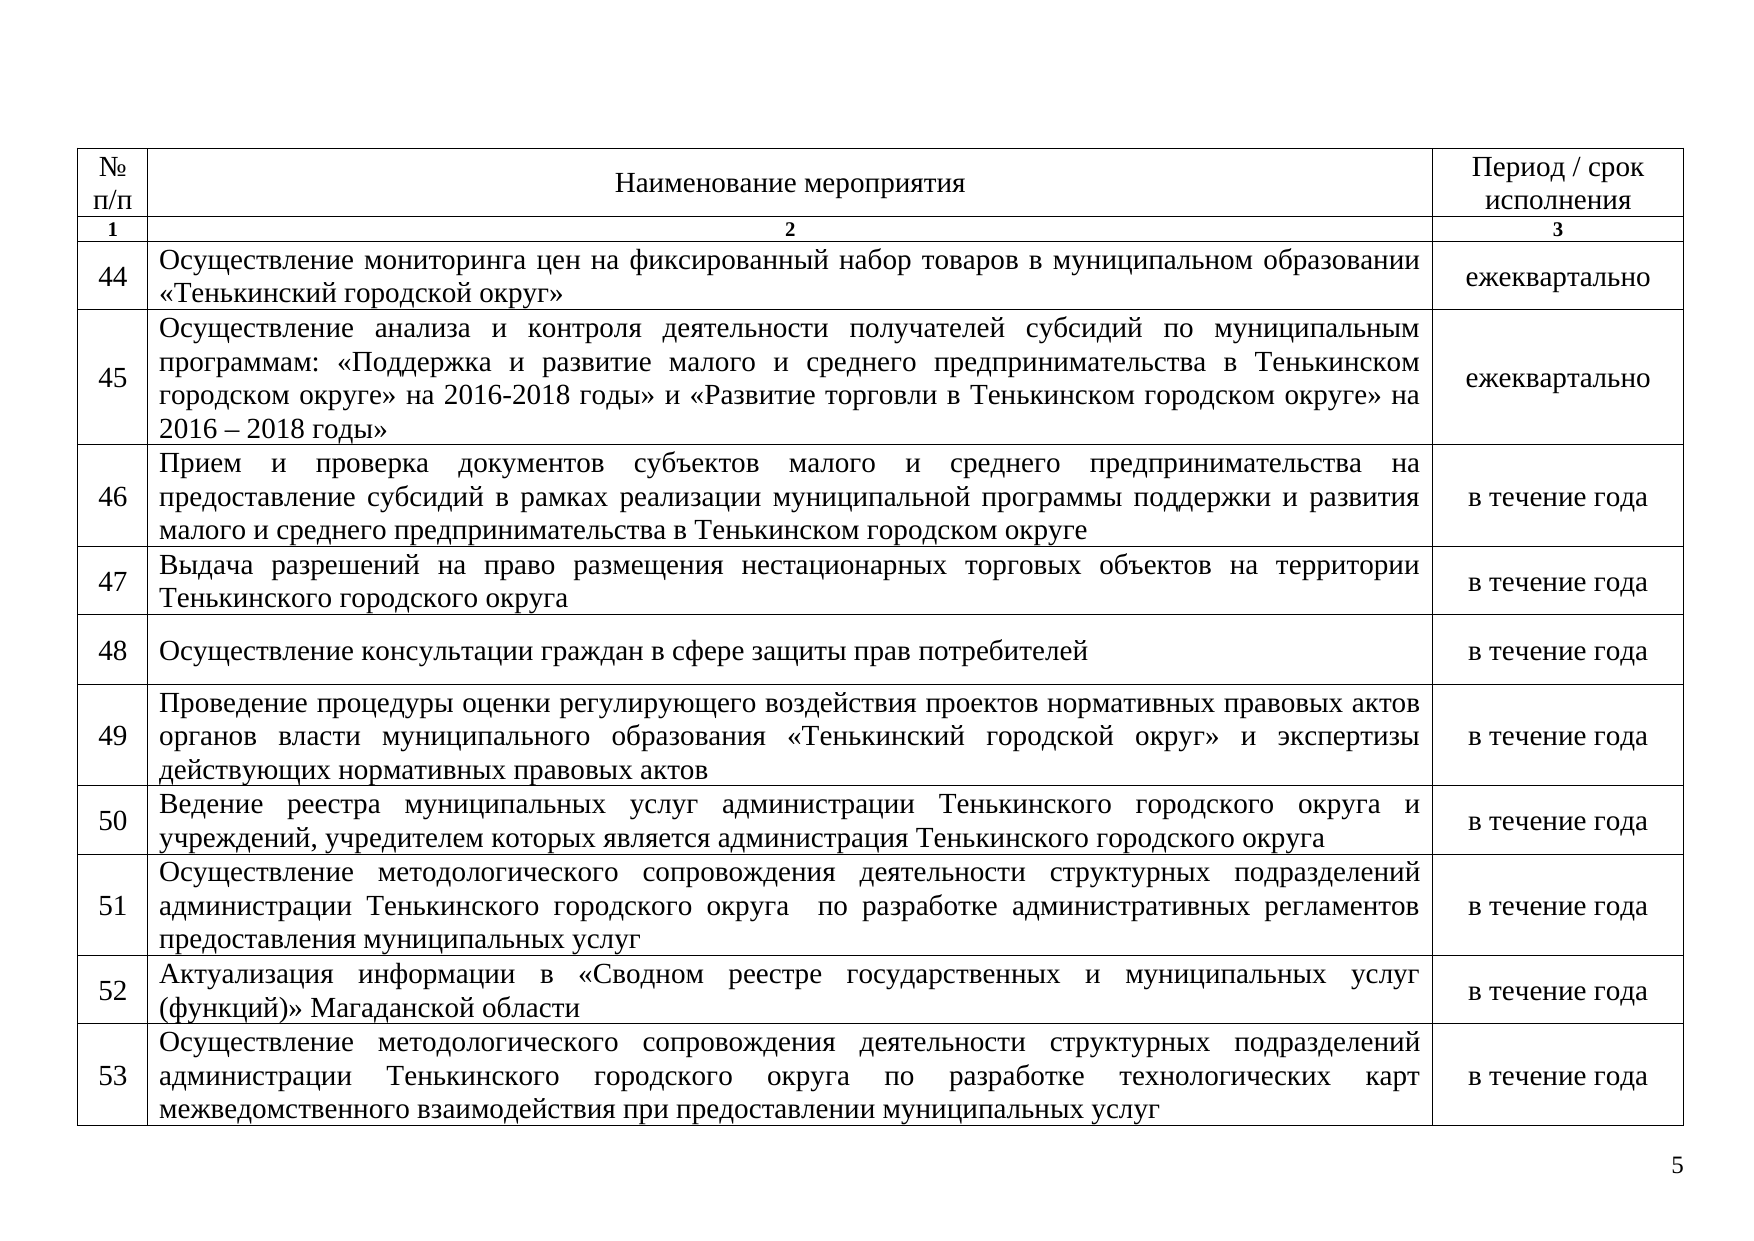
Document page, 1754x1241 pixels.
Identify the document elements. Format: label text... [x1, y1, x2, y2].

table_cell 2 [148, 217, 1432, 241]
table_cell 52 [78, 956, 147, 1023]
table_cell Осуществление консультации граждан в сфере защиты прав потребителей [148, 615, 1432, 684]
table_cell 50 [78, 786, 147, 853]
table_cell в течение года [1433, 547, 1683, 614]
table_cell в течение года [1433, 615, 1683, 684]
table_cell Актуализация информации в «Сводном реестре государственных и муниципальных услуг (функций)» Магаданской области [148, 956, 1432, 1023]
table_cell в течение года [1433, 685, 1683, 785]
table_cell 44 [78, 242, 147, 309]
table_cell 46 [78, 445, 147, 546]
table_cell Осуществление методологического сопровождения деятельности структурных подразделений администрации Тенькинского городского округа по разработке технологических карт межведомственного взаимодействия при предоставлении муниципальных услуг [148, 1024, 1432, 1125]
table_cell 45 [78, 310, 147, 444]
table_header Наименование мероприятия [148, 149, 1432, 216]
table_cell 51 [78, 855, 147, 955]
table_cell Выдача разрешений на право размещения нестационарных торговых объектов на территории Тенькинского городского округа [148, 547, 1432, 614]
table_cell в течение года [1433, 786, 1683, 853]
table_cell в течение года [1433, 445, 1683, 546]
table_cell Ведение реестра муниципальных услуг администрации Тенькинского городского округа и учреждений, учредителем которых является администрация Тенькинского городского округа [148, 786, 1432, 853]
table_cell в течение года [1433, 1024, 1683, 1125]
table_cell Осуществление анализа и контроля деятельности получателей субсидий по муниципальным программам: «Поддержка и развитие малого и среднего предпринимательства в Тенькинском городском округе» на 2016-2018 годы» и «Развитие торговли в Тенькинском городском округе» на 2016 – 2018 годы» [148, 310, 1432, 444]
table_cell ежеквартально [1433, 242, 1683, 309]
table_cell Осуществление методологического сопровождения деятельности структурных подразделений администрации Тенькинского городского округа по разработке административных регламентов предоставления муниципальных услуг [148, 855, 1432, 955]
table_cell ежеквартально [1433, 310, 1683, 444]
table_cell Осуществление мониторинга цен на фиксированный набор товаров в муниципальном образовании «Тенькинский городской округ» [148, 242, 1432, 309]
table_cell 1 [78, 217, 147, 241]
table_cell Проведение процедуры оценки регулирующего воздействия проектов нормативных правовых актов органов власти муниципального образования «Тенькинский городской округ» и экспертизы действующих нормативных правовых актов [148, 685, 1432, 785]
table_header № п/п [78, 149, 147, 216]
table_cell 3 [1433, 217, 1683, 241]
table_cell 47 [78, 547, 147, 614]
table_cell 49 [78, 685, 147, 785]
table_cell в течение года [1433, 956, 1683, 1023]
table_cell Прием и проверка документов субъектов малого и среднего предпринимательства на предоставление субсидий в рамках реализации муниципальной программы поддержки и развития малого и среднего предпринимательства в Тенькинском городском округе [148, 445, 1432, 546]
table_header Период / срок исполнения [1433, 149, 1683, 216]
table_cell в течение года [1433, 855, 1683, 955]
table_cell 48 [78, 615, 147, 684]
table_cell 53 [78, 1024, 147, 1125]
